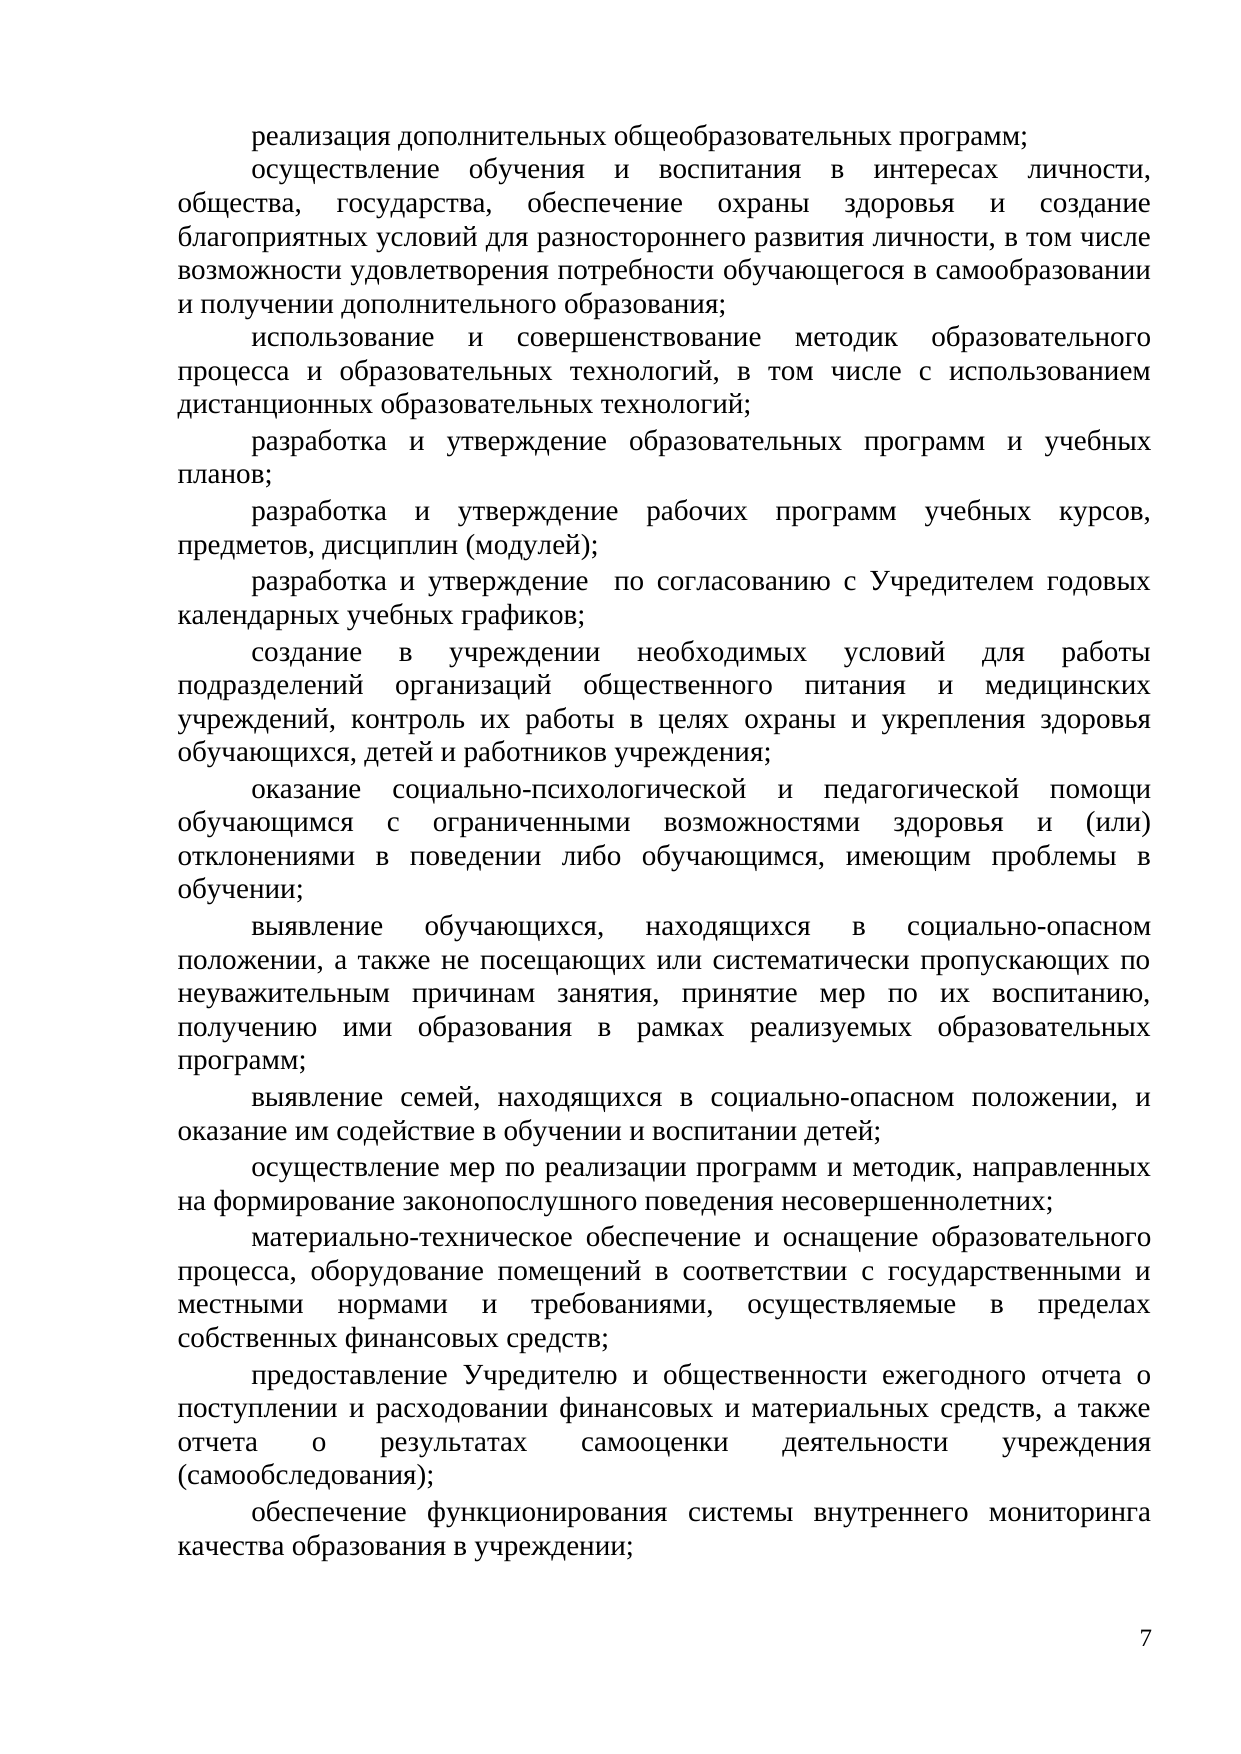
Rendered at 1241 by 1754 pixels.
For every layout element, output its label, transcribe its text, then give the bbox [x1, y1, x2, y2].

text выявление семей, находящихся в социально-опасном положении, и оказание им содействие в обучении и воспитании детей; [177, 1079, 1152, 1146]
text выявление обучающихся, находящихся в социально-опасном положении, а также не посещающих или систематически пропускающих по неуважительным причинам занятия, принятие мер по их воспитанию, получению ими образования в рамках реализуемых образовательных программ; [177, 908, 1152, 1076]
text разработка и утверждение образовательных программ и учебных планов; [177, 423, 1152, 490]
text реализация дополнительных общеобразовательных программ; [177, 118, 1152, 152]
text осуществление обучения и воспитания в интересах личности, общества, государства, обеспечение охраны здоровья и создание благоприятных условий для разностороннего развития личности, в том числе возможности удовлетворения потребности обучающегося в самообразовании и получении дополнительного образования; [177, 152, 1152, 319]
text разработка и утверждение по согласованию с Учредителем годовых календарных учебных графиков; [177, 563, 1152, 631]
text предоставление Учредителю и общественности ежегодного отчета о поступлении и расходовании финансовых и материальных средств, а также отчета о результатах самооценки деятельности учреждения (самообследования); [177, 1357, 1152, 1491]
text оказание социально-психологической и педагогической помощи обучающимся с ограниченными возможностями здоровья и (или) отклонениями в поведении либо обучающимся, имеющим проблемы в обучении; [177, 771, 1152, 905]
text создание в учреждении необходимых условий для работы подразделений организаций общественного питания и медицинских учреждений, контроль их работы в целях охраны и укрепления здоровья обучающихся, детей и работников учреждения; [177, 634, 1152, 768]
text обеспечение функционирования системы внутреннего мониторинга качества образования в учреждении; [177, 1494, 1152, 1561]
text материально-техническое обеспечение и оснащение образовательного процесса, оборудование помещений в соответствии с государственными и местными нормами и требованиями, осуществляемые в пределах собственных финансовых средств; [177, 1219, 1152, 1354]
text осуществление мер по реализации программ и методик, направленных на формирование законопослушного поведения несовершеннолетних; [177, 1149, 1152, 1216]
text использование и совершенствование методик образовательного процесса и образовательных технологий, в том числе с использованием дистанционных образовательных технологий; [177, 319, 1152, 420]
text разработка и утверждение рабочих программ учебных курсов, предметов, дисциплин (модулей); [177, 493, 1152, 560]
